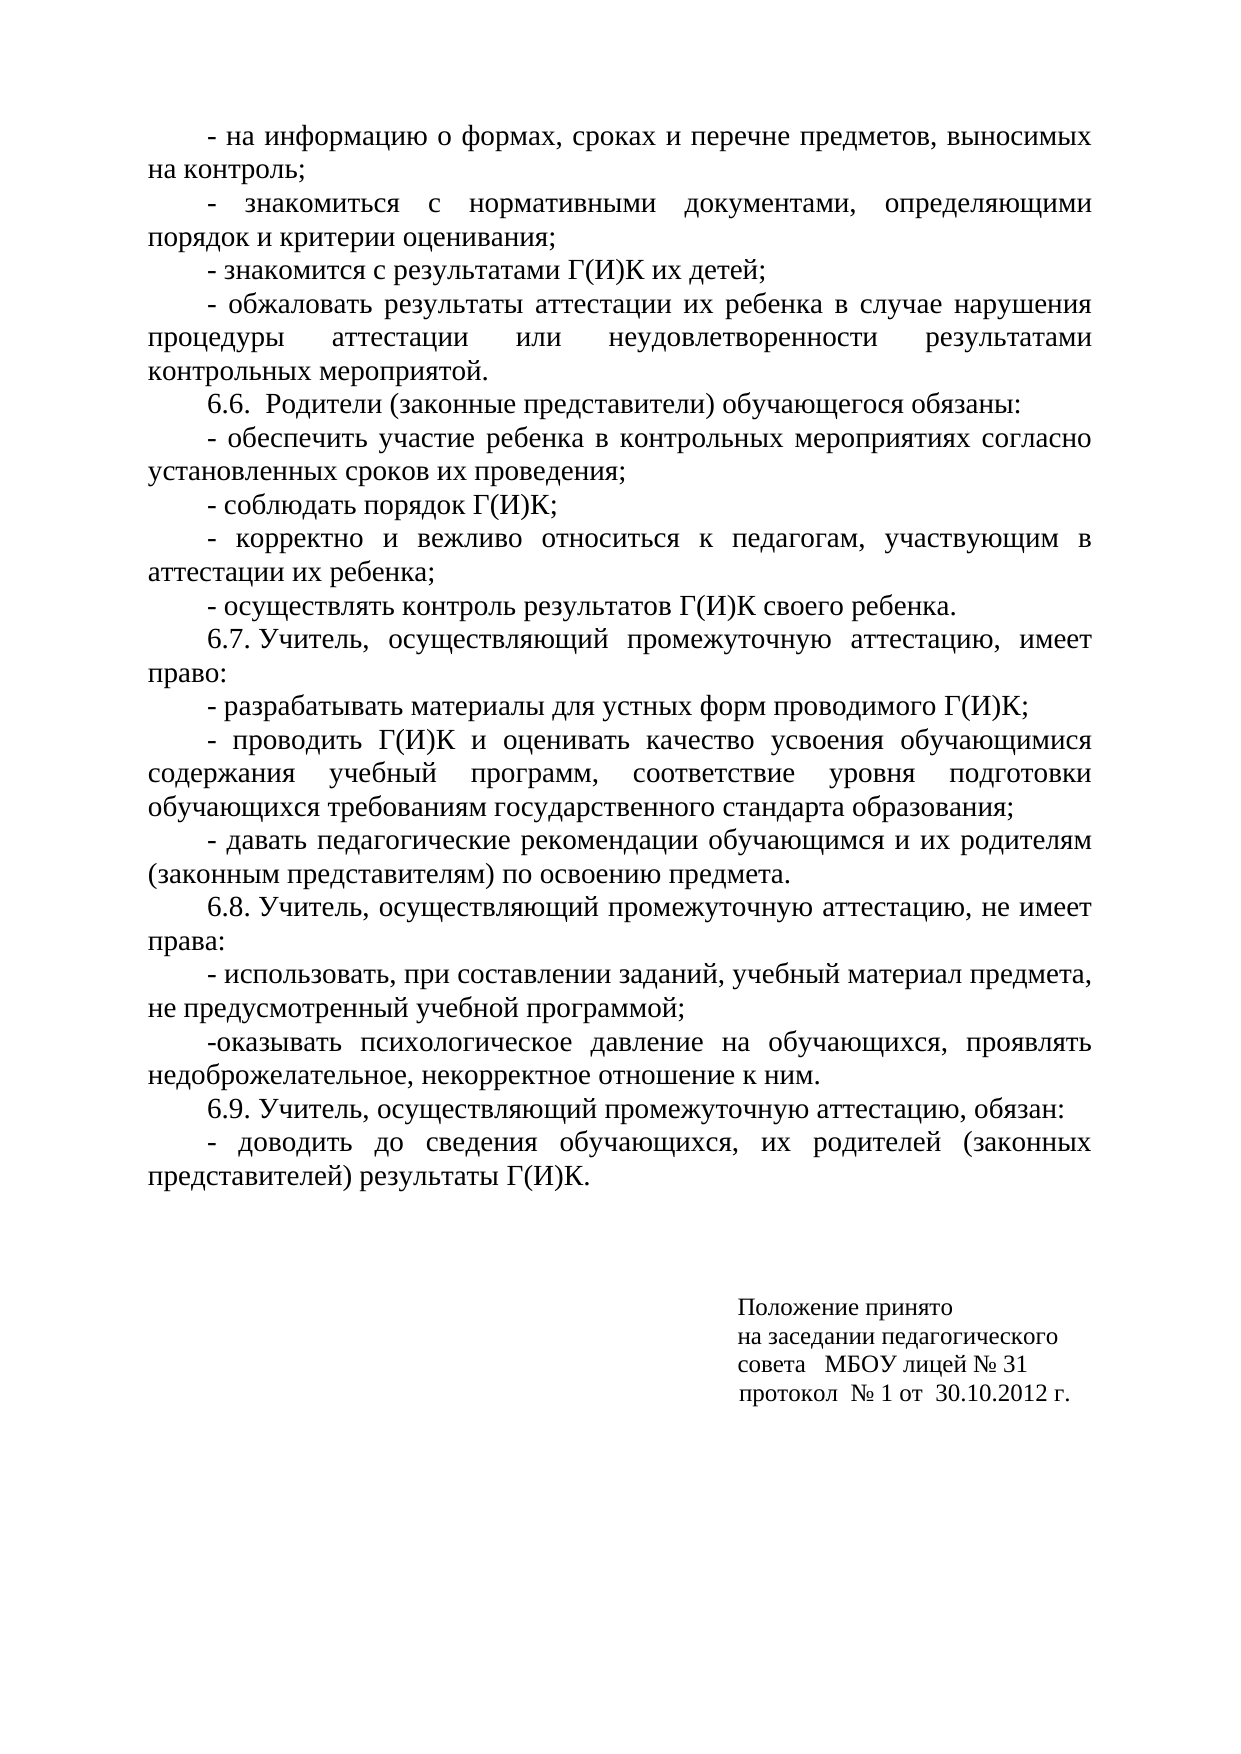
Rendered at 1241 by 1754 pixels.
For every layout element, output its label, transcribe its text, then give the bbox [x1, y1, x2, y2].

text - проводить Г(И)К и оценивать качество усвоения обучающимися содержания учебный программ, соответствие уровня подготовки обучающихся требованиям государственного стандарта образования; [148, 722, 1092, 822]
text на заседании педагогического [664, 1321, 1092, 1349]
text совета МБОУ лицей № 31 [664, 1349, 1092, 1378]
text - обжаловать результаты аттестации их ребенка в случае нарушения процедуры аттестации или неудовлетворенности результатами контрольных мероприятой. [148, 286, 1092, 386]
text - использовать, при составлении заданий, учебный материал предмета, не предусмотренный учебной программой; [148, 957, 1092, 1024]
text - знакомиться с нормативными документами, определяющими порядок и критерии оценивания; [148, 185, 1092, 252]
text - доводить до сведения обучающихся, их родителей (законных представителей) результаты Г(И)К. [148, 1124, 1092, 1191]
text - обеспечить участие ребенка в контрольных мероприятиях согласно установленных сроков их проведения; [148, 420, 1092, 487]
text -оказывать психологическое давление на обучающихся, проявлять недоброжелательное, некорректное отношение к ним. [148, 1024, 1092, 1091]
text протокол № 1 от 30.10.2012 г. [590, 1378, 1092, 1407]
text 6.7. Учитель, осуществляющий промежуточную аттестацию, имеет право: [148, 621, 1092, 688]
text - осуществлять контроль результатов Г(И)К своего ребенка. [148, 588, 1092, 621]
text - знакомится с результатами Г(И)К их детей; [148, 252, 1092, 286]
text - разрабатывать материалы для устных форм проводимого Г(И)К; [148, 688, 1092, 722]
text 6.8. Учитель, осуществляющий промежуточную аттестацию, не имеет права: [148, 889, 1092, 957]
text - на информацию о формах, сроках и перечне предметов, выносимых на контроль; [148, 118, 1092, 185]
text - соблюдать порядок Г(И)К; [148, 487, 1092, 521]
text Положение принято [664, 1292, 1092, 1321]
text - корректно и вежливо относиться к педагогам, участвующим в аттестации их ребенка; [148, 521, 1092, 588]
text 6.9. Учитель, осуществляющий промежуточную аттестацию, обязан: [148, 1091, 1092, 1124]
text 6.6. Родители (законные представители) обучающегося обязаны: [148, 386, 1092, 420]
text - давать педагогические рекомендации обучающимся и их родителям (законным представителям) по освоению предмета. [148, 822, 1092, 889]
